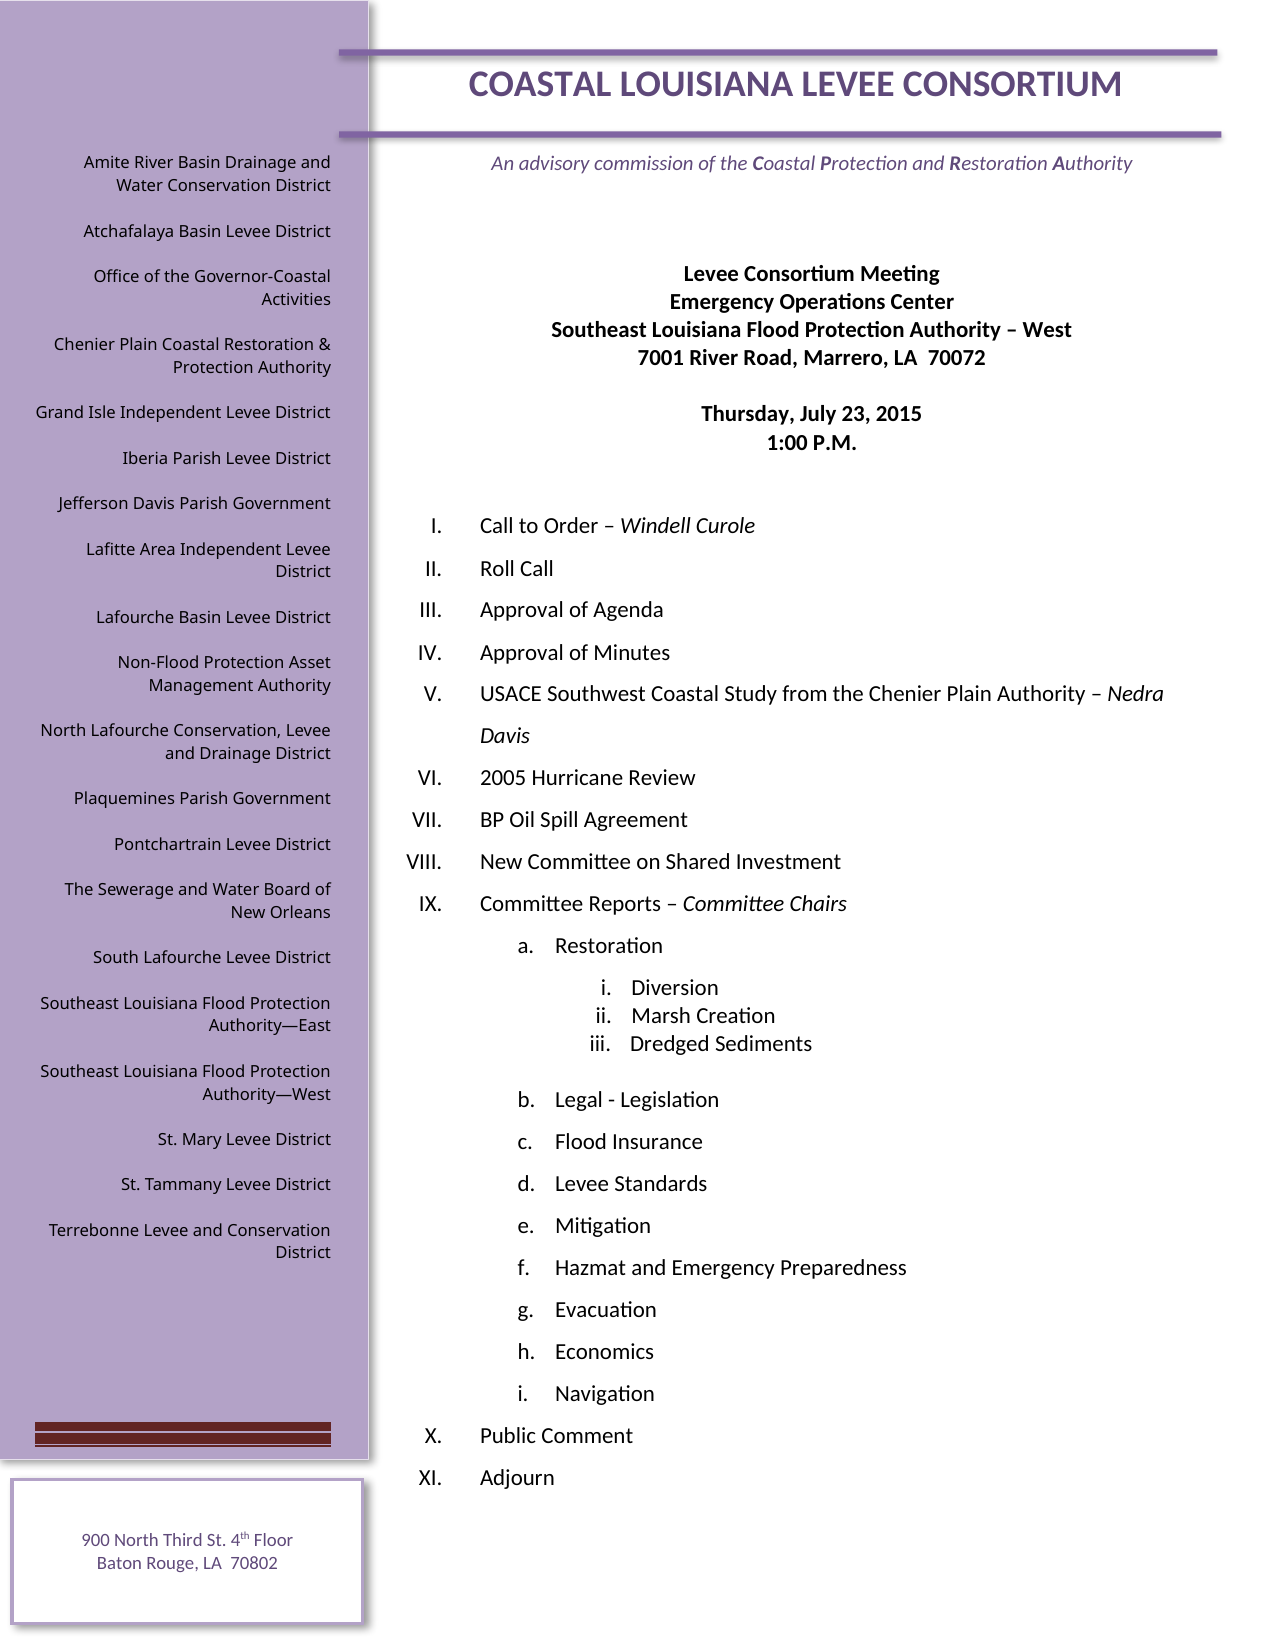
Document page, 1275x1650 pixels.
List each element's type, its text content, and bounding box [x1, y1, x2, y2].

list New Committee on Shared Investment [187, 847, 1219, 876]
list Approval of Agenda [187, 596, 1219, 624]
list Economics [262, 1337, 1219, 1365]
list Call to Order – Windell Curole [187, 512, 1219, 540]
list Roll Call [187, 554, 1219, 582]
list Marsh Creation [357, 1001, 1219, 1029]
list Committee Reports – Committee Chairs [187, 889, 1219, 917]
text Thursday, July 23, 2015 [150, 399, 1219, 428]
list Mitigation [262, 1211, 1219, 1239]
list Public Comment [187, 1421, 1219, 1449]
text An advisory commission of the Coastal Protection and Restoration Authority [150, 150, 1219, 175]
list USACE Southwest Coastal Study from the Chenier Plain Authority – Nedra Davis [187, 679, 1219, 749]
list Restoration [262, 931, 1219, 959]
text Levee Consortium Meeting [150, 259, 1219, 287]
list Dredged Sediments [356, 1029, 1219, 1057]
list Diversion [357, 973, 1219, 1001]
list Navigation [262, 1379, 1219, 1407]
list Approval of Minutes [187, 638, 1219, 666]
list 2005 Hurricane Review [187, 763, 1219, 792]
list BP Oil Spill Agreement [187, 806, 1219, 833]
list Evacuation [262, 1295, 1219, 1323]
text 7001 River Road, Marrero, LA 70072 [150, 343, 1219, 372]
list Legal - Legislation [262, 1086, 1219, 1113]
list Adjourn [187, 1463, 1219, 1491]
text Emergency Operations Center [150, 287, 1219, 316]
list Flood Insurance [262, 1127, 1219, 1156]
text Southeast Louisiana Flood Protection Authority – West [150, 316, 1219, 343]
text 1:00 P.M. [150, 428, 1219, 456]
list Hazmat and Emergency Preparedness [262, 1253, 1219, 1281]
list Levee Standards [262, 1169, 1219, 1197]
